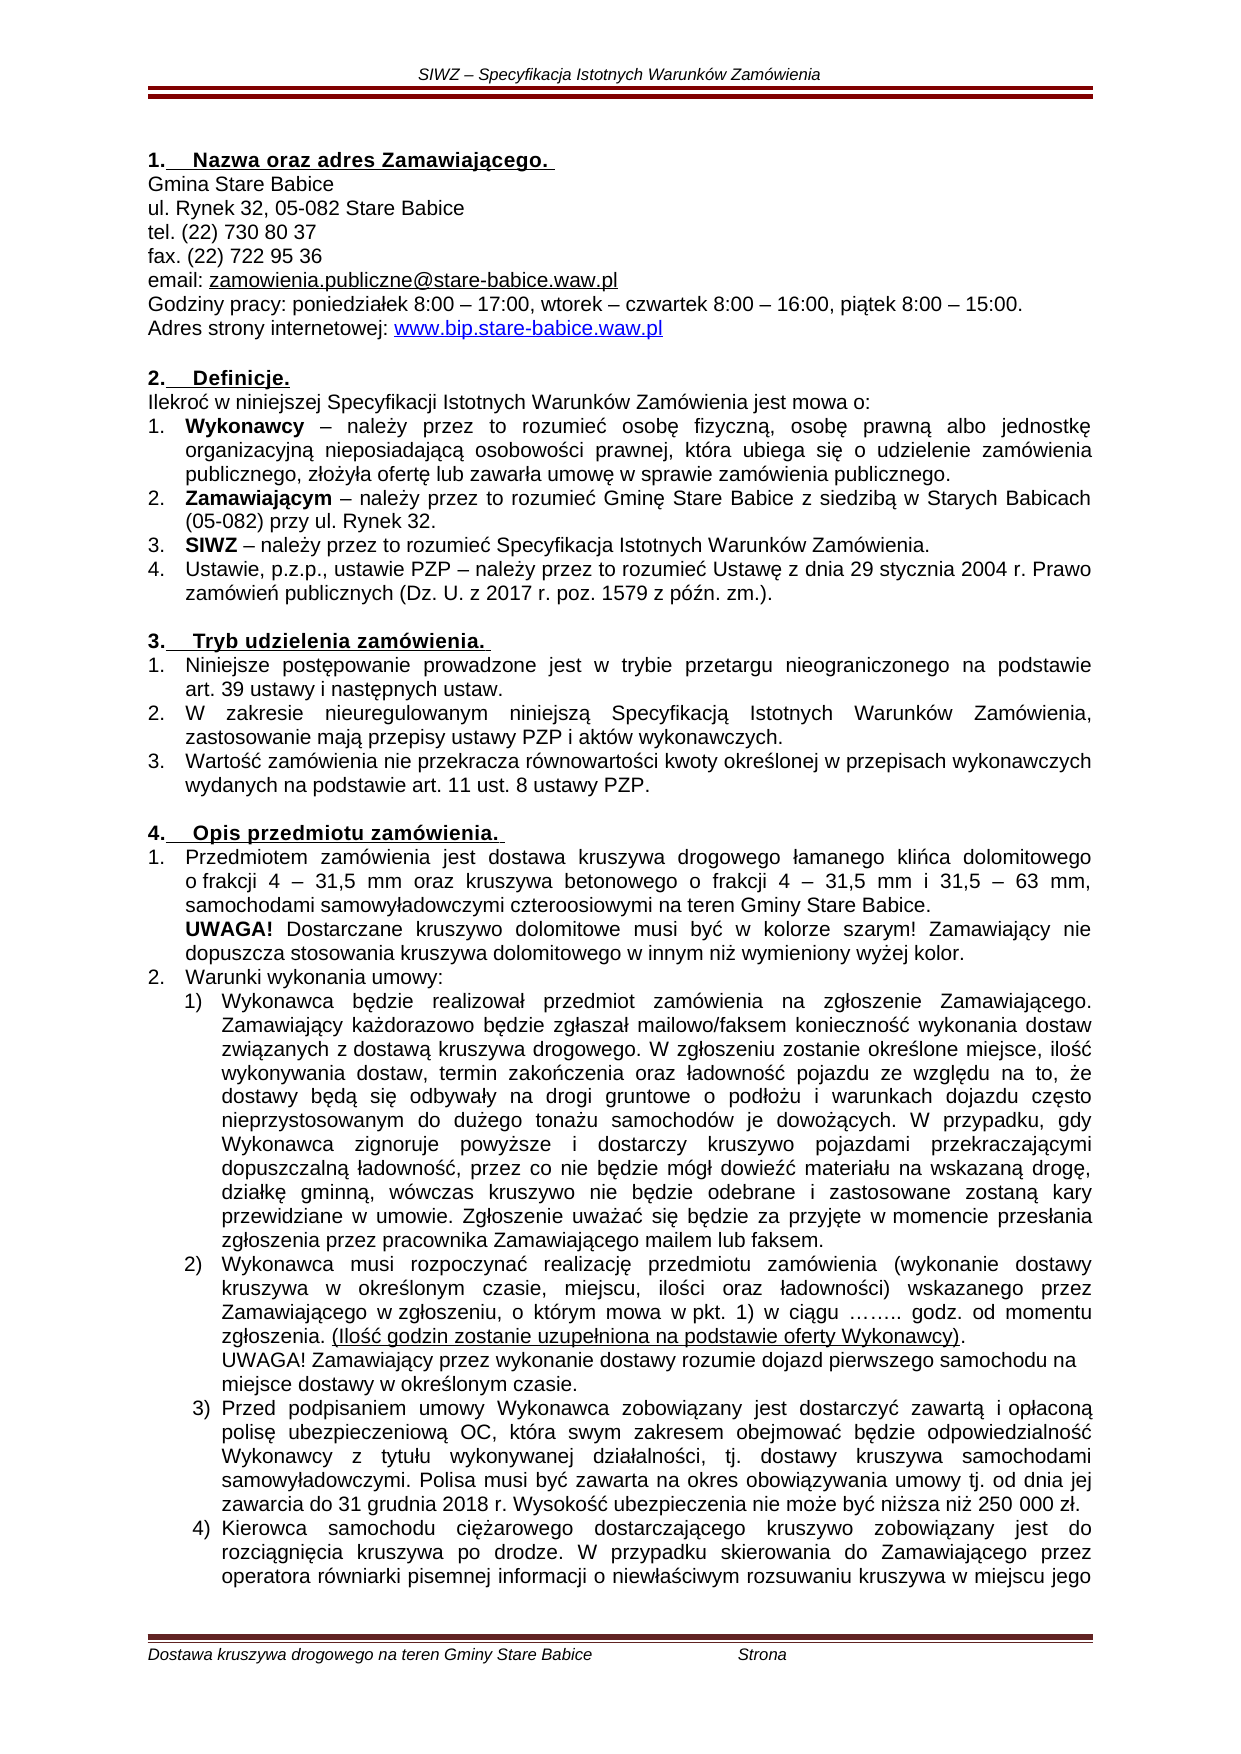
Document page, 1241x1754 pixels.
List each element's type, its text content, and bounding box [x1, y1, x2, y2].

text Godziny pracy: poniedziałek 8:00 – 17:00, wtorek – czwartek 8:00 – 16:00, piątek 8:00 – 15:00. [148, 291, 1093, 315]
text UWAGA! Zamawiający przez wykonanie dostawy rozumie dojazd pierwszego samochodu na miejsce dostawy w określonym czasie. [221, 1348, 1093, 1396]
text Adres strony internetowej: www.bip.stare-babice.waw.pl [148, 315, 1093, 339]
list Przed podpisaniem umowy Wykonawca zobowiązany jest dostarczyć zawartą i opłaconą polisę ubezpieczeniową OC, która swym zakresem obejmować będzie odpowiedzialność Wykonawcy z tytułu wykonywanej działalności, tj. dostawy kruszywa samochodami samowyładowczymi. Polisa musi być zawarta na okres obowiązywania umowy tj. od dnia jej zawarcia do 31 grudnia 2018 r. Wysokość ubezpieczenia nie może być niższa niż 250 000 zł. [192, 1396, 1093, 1516]
subtitle Definicje. [148, 366, 1093, 389]
list Warunki wykonania umowy: [148, 964, 1093, 988]
text ul. Rynek 32, 05-082 Stare Babice [148, 196, 1093, 219]
list Wykonawcy – należy przez to rozumieć osobę fizyczną, osobę prawną albo jednostkę organizacyjną nieposiadającą osobowości prawnej, która ubiega się o udzielenie zamówienia publicznego, złożyła ofertę lub zawarła umowę w sprawie zamówienia publicznego. [148, 413, 1093, 485]
text tel. (22) 730 80 37 [148, 219, 1093, 243]
text email: zamowienia.publiczne@stare-babice.waw.pl [148, 267, 1093, 291]
list Ustawie, p.z.p., ustawie PZP – należy przez to rozumieć Ustawę z dnia 29 stycznia 2004 r. Prawo zamówień publicznych (Dz. U. z 2017 r. poz. 1579 z późn. zm.). [148, 557, 1093, 605]
list Wykonawca musi rozpoczynać realizację przedmiotu zamówienia (wykonanie dostawy kruszywa w określonym czasie, miejscu, ilości oraz ładowności) wskazanego przez Zamawiającego w zgłoszeniu, o którym mowa w pkt. 1) w ciągu …….. godz. od momentu zgłoszenia. (Ilość godzin zostanie uzupełniona na podstawie oferty Wykonawcy). [184, 1252, 1093, 1348]
subtitle Nazwa oraz adres Zamawiającego. [148, 148, 1093, 172]
text Gmina Stare Babice [148, 172, 1093, 196]
list SIWZ – należy przez to rozumieć Specyfikacja Istotnych Warunków Zamówienia. [148, 533, 1093, 557]
list Wartość zamówienia nie przekracza równowartości kwoty określonej w przepisach wykonawczych wydanych na podstawie art. 11 ust. 8 ustawy PZP. [148, 749, 1093, 797]
list Zamawiającym – należy przez to rozumieć Gminę Stare Babice z siedzibą w Starych Babicach (05-082) przy ul. Rynek 32. [148, 485, 1093, 533]
list Przedmiotem zamówienia jest dostawa kruszywa drogowego łamanego klińca dolomitowego o frakcji 4 – 31,5 mm oraz kruszywa betonowego o frakcji 4 – 31,5 mm i 31,5 – 63 mm, samochodami samowyładowczymi czteroosiowymi na teren Gminy Stare Babice. [148, 845, 1093, 917]
text UWAGA! Dostarczane kruszywo dolomitowe musi być w kolorze szarym! Zamawiający nie dopuszcza stosowania kruszywa dolomitowego w innym niż wymieniony wyżej kolor. [185, 917, 1093, 964]
list Wykonawca będzie realizował przedmiot zamówienia na zgłoszenie Zamawiającego. Zamawiający każdorazowo będzie zgłaszał mailowo/faksem konieczność wykonania dostaw związanych z dostawą kruszywa drogowego. W zgłoszeniu zostanie określone miejsce, ilość wykonywania dostaw, termin zakończenia oraz ładowność pojazdu ze względu na to, że dostawy będą się odbywały na drogi gruntowe o podłożu i warunkach dojazdu często nieprzystosowanym do dużego tonażu samochodów je dowożących. W przypadku, gdy Wykonawca zignoruje powyższe i dostarczy kruszywo pojazdami przekraczającymi dopuszczalną ładowność, przez co nie będzie mógł dowieźć materiału na wskazaną drogę, działkę gminną, wówczas kruszywo nie będzie odebrane i zastosowane zostaną kary przewidziane w umowie. Zgłoszenie uważać się będzie za przyjęte w momencie przesłania zgłoszenia przez pracownika Zamawiającego mailem lub faksem. [184, 988, 1093, 1252]
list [192, 1516, 1093, 1587]
subtitle Tryb udzielenia zamówienia. [148, 629, 1093, 653]
list Niniejsze postępowanie prowadzone jest w trybie przetargu nieograniczonego na podstawie art. 39 ustawy i następnych ustaw. [148, 653, 1093, 701]
list W zakresie nieuregulowanym niniejszą Specyfikacją Istotnych Warunków Zamówienia, zastosowanie mają przepisy ustawy PZP i aktów wykonawczych. [148, 701, 1093, 749]
text Ilekroć w niniejszej Specyfikacji Istotnych Warunków Zamówienia jest mowa o: [148, 389, 1093, 413]
subtitle Opis przedmiotu zamówienia. [148, 821, 1093, 845]
text fax. (22) 722 95 36 [148, 243, 1093, 267]
